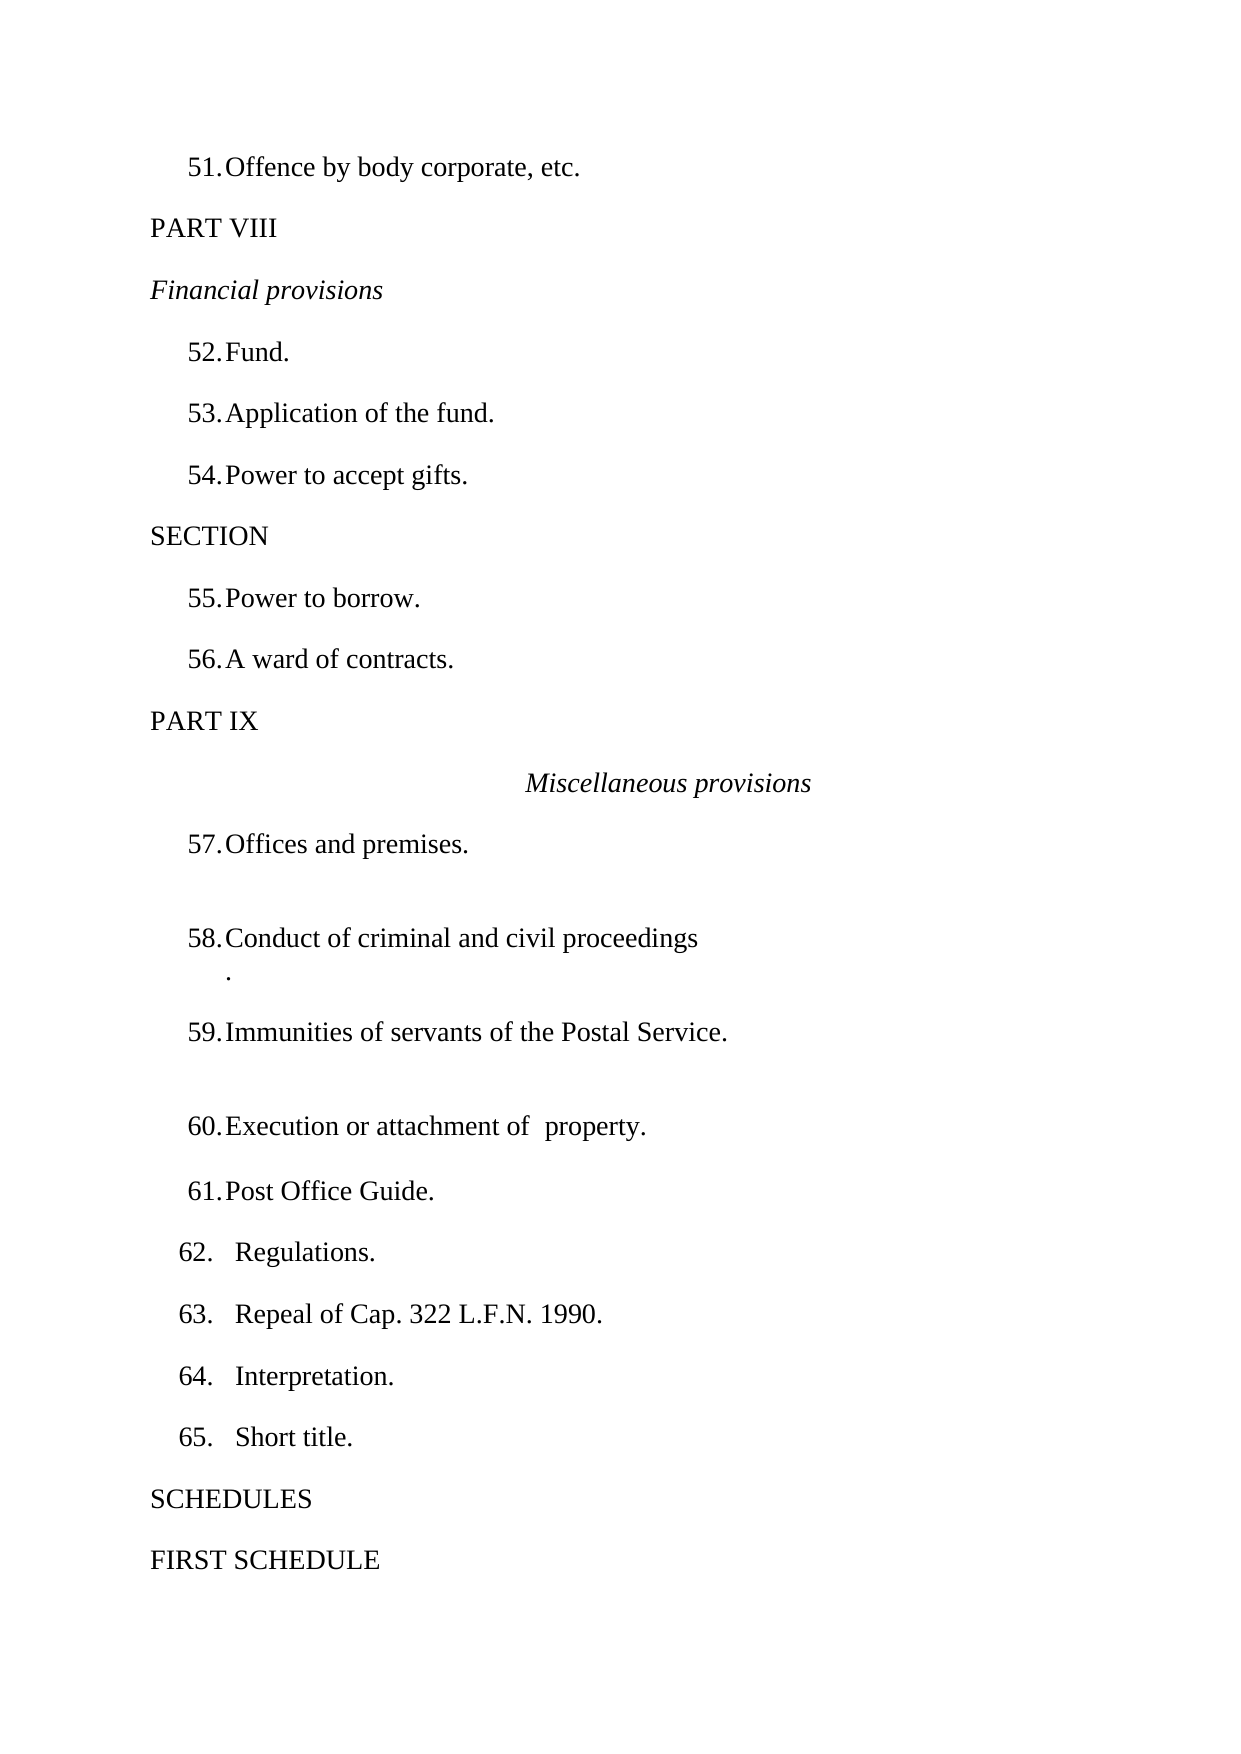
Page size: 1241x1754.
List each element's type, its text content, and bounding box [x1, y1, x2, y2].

list Application of the fund. [187, 396, 1090, 429]
text SCHEDULES [150, 1482, 1090, 1514]
list Post Office Guide. [187, 1174, 1090, 1206]
text FIRST SCHEDULE [150, 1543, 1090, 1576]
text PART VIII [150, 212, 1090, 244]
text 65. Short title. [150, 1420, 1090, 1452]
list Offence by body corporate, etc. [187, 150, 1090, 182]
list A ward of contracts. [187, 642, 1090, 675]
list Execution or attachment of property. [187, 1109, 1090, 1174]
list Offices and premises. [187, 827, 1090, 892]
list Fund. [187, 335, 1090, 367]
text PART IX [150, 704, 1090, 736]
text 62. Regulations. [150, 1235, 1090, 1268]
text Financial provisions [150, 273, 1090, 306]
text SECTION [150, 519, 1090, 552]
list Power to borrow. [187, 581, 1090, 613]
list Conduct of criminal and civil proceedings . [187, 921, 1090, 986]
text 63. Repeal of Cap. 322 L.F.N. 1990. [150, 1297, 1090, 1329]
list Power to accept gifts. [187, 458, 1090, 490]
text 64. Interpretation. [150, 1358, 1090, 1391]
list Immunities of servants of the Postal Service. [187, 1015, 1090, 1080]
text Miscellaneous provisions [150, 766, 1090, 798]
